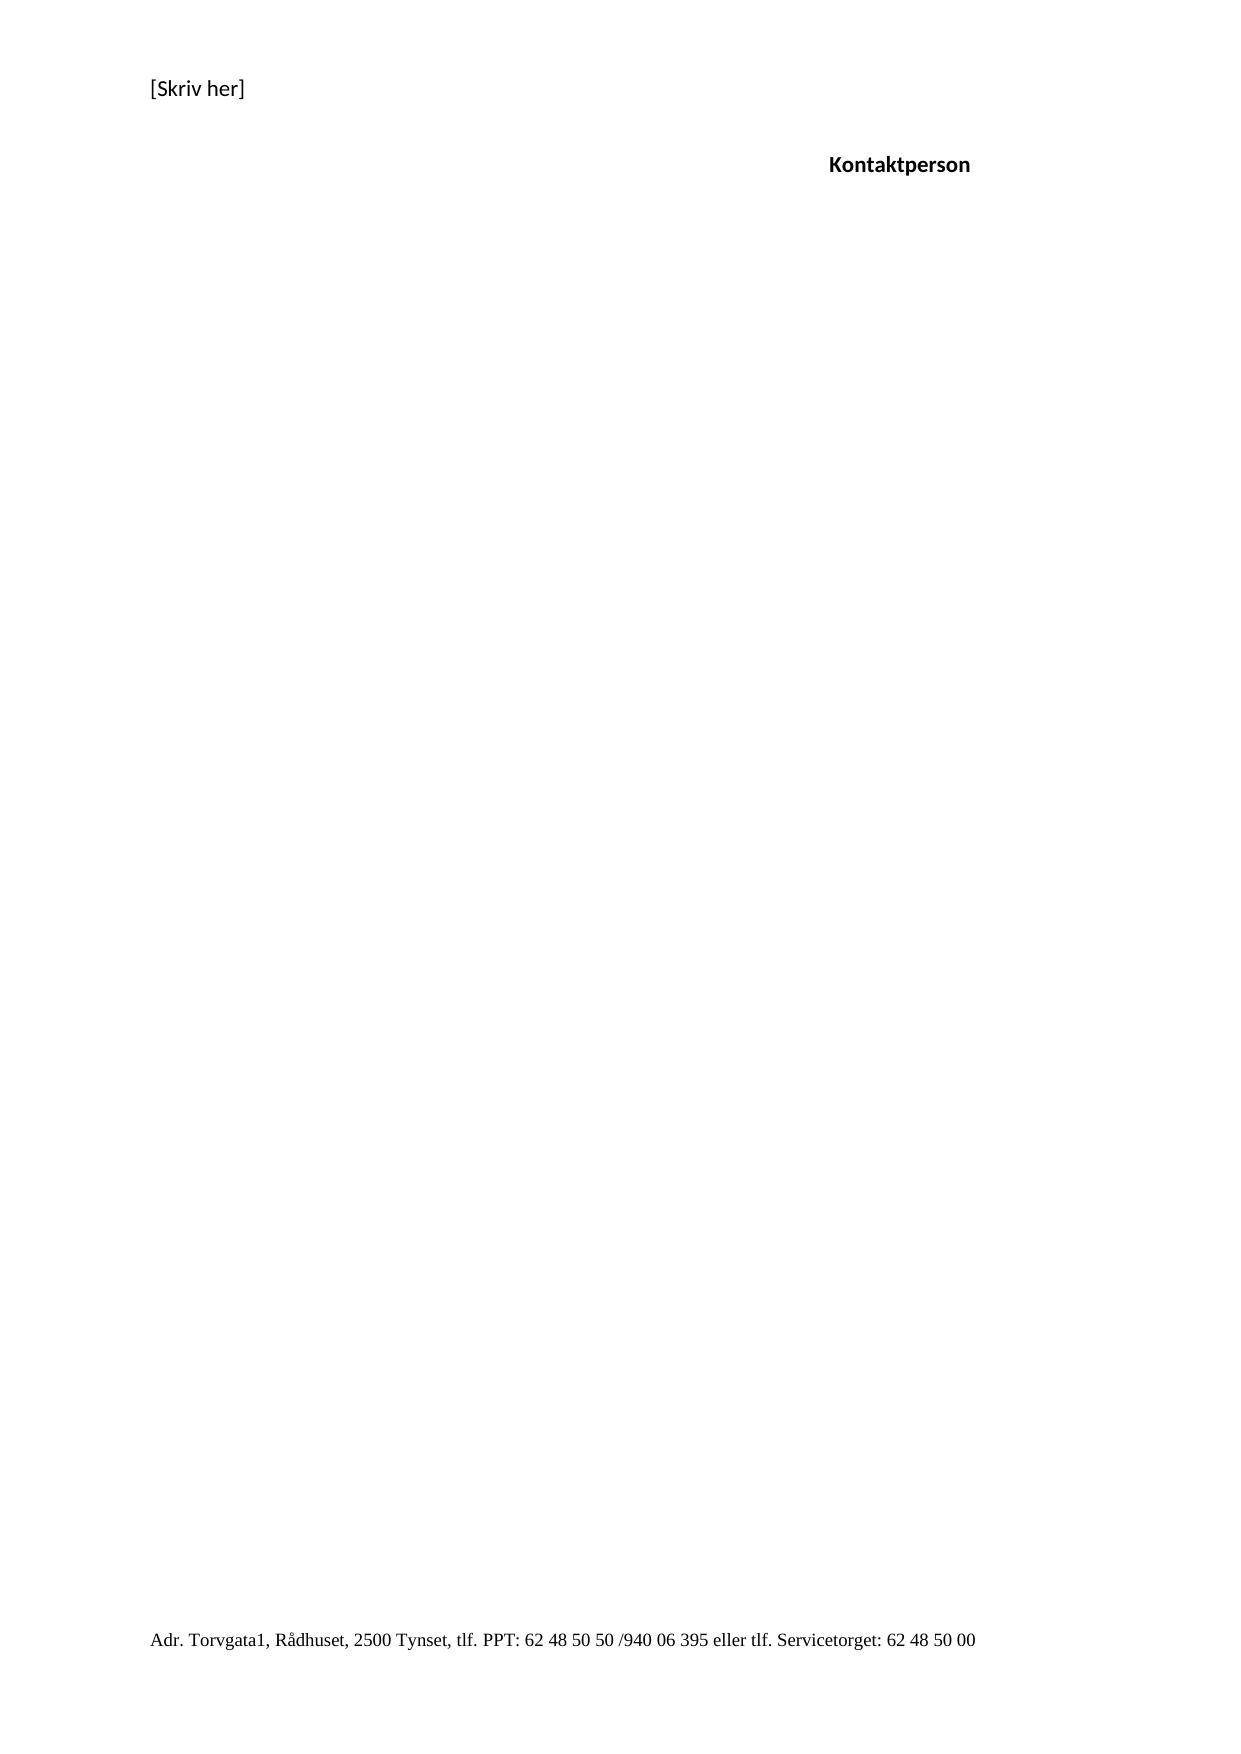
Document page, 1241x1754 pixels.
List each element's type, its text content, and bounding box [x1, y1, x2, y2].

text Kontaktperson [150, 150, 1090, 178]
